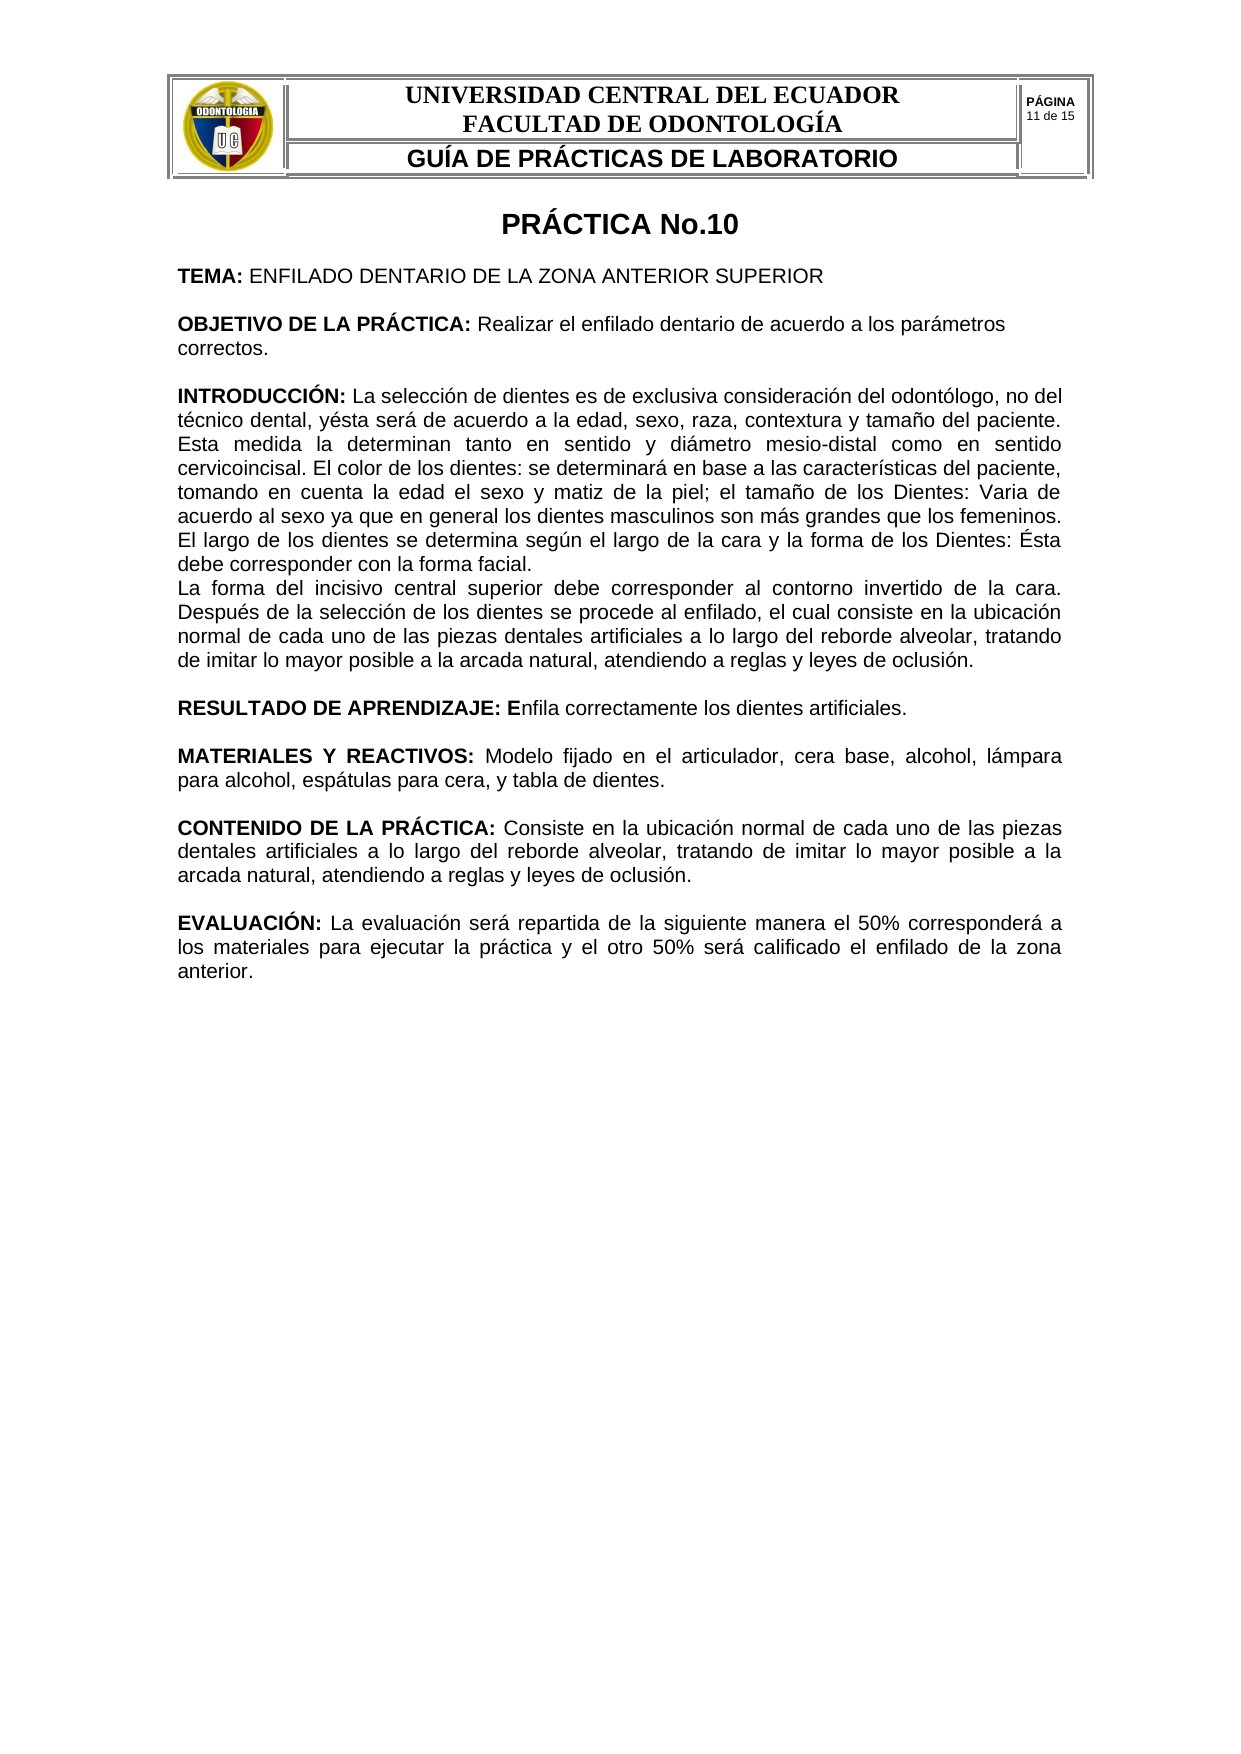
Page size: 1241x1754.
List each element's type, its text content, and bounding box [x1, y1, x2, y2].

text La forma del incisivo central superior debe corresponder al contorno invertido de la cara. Después de la selección de los dientes se procede al enfilado, el cual consiste en la ubicación normal de cada uno de las piezas dentales artificiales a lo largo del reborde alveolar, tratando de imitar lo mayor posible a la arcada natural, atendiendo a reglas y leyes de oclusión. [177, 576, 1063, 672]
text RESULTADO DE APRENDIZAJE: Enfila correctamente los dientes artificiales. [177, 696, 1063, 719]
text PRÁCTICA No.10 [177, 207, 1063, 240]
text MATERIALES Y REACTIVOS: Modelo fijado en el articulador, cera base, alcohol, lámpara para alcohol, espátulas para cera, y tabla de dientes. [177, 743, 1063, 791]
picture [182, 81, 274, 172]
text CONTENIDO DE LA PRÁCTICA: Consiste en la ubicación normal de cada uno de las piezas dentales artificiales a lo largo del reborde alveolar, tratando de imitar lo mayor posible a la arcada natural, atendiendo a reglas y leyes de oclusión. [177, 815, 1063, 887]
text EVALUACIÓN: La evaluación será repartida de la siguiente manera el 50% corresponderá a los materiales para ejecutar la práctica y el otro 50% será calificado el enfilado de la zona anterior. [177, 911, 1063, 983]
text INTRODUCCIÓN: La selección de dientes es de exclusiva consideración del odontólogo, no del técnico dental, yésta será de acuerdo a la edad, sexo, raza, contextura y tamaño del paciente. Esta medida la determinan tanto en sentido y diámetro mesio-distal como en sentido cervicoincisal. El color de los dientes: se determinará en base a las características del paciente, tomando en cuenta la edad el sexo y matiz de la piel; el tamaño de los Dientes: Varia de acuerdo al sexo ya que en general los dientes masculinos son más grandes que los femeninos. El largo de los dientes se determina según el largo de la cara y la forma de los Dientes: Ésta debe corresponder con la forma facial. [177, 384, 1063, 576]
text TEMA: ENFILADO DENTARIO DE LA ZONA ANTERIOR SUPERIOR [177, 264, 1063, 288]
text OBJETIVO DE LA PRÁCTICA: Realizar el enfilado dentario de acuerdo a los parámetros correctos. [177, 312, 1063, 360]
